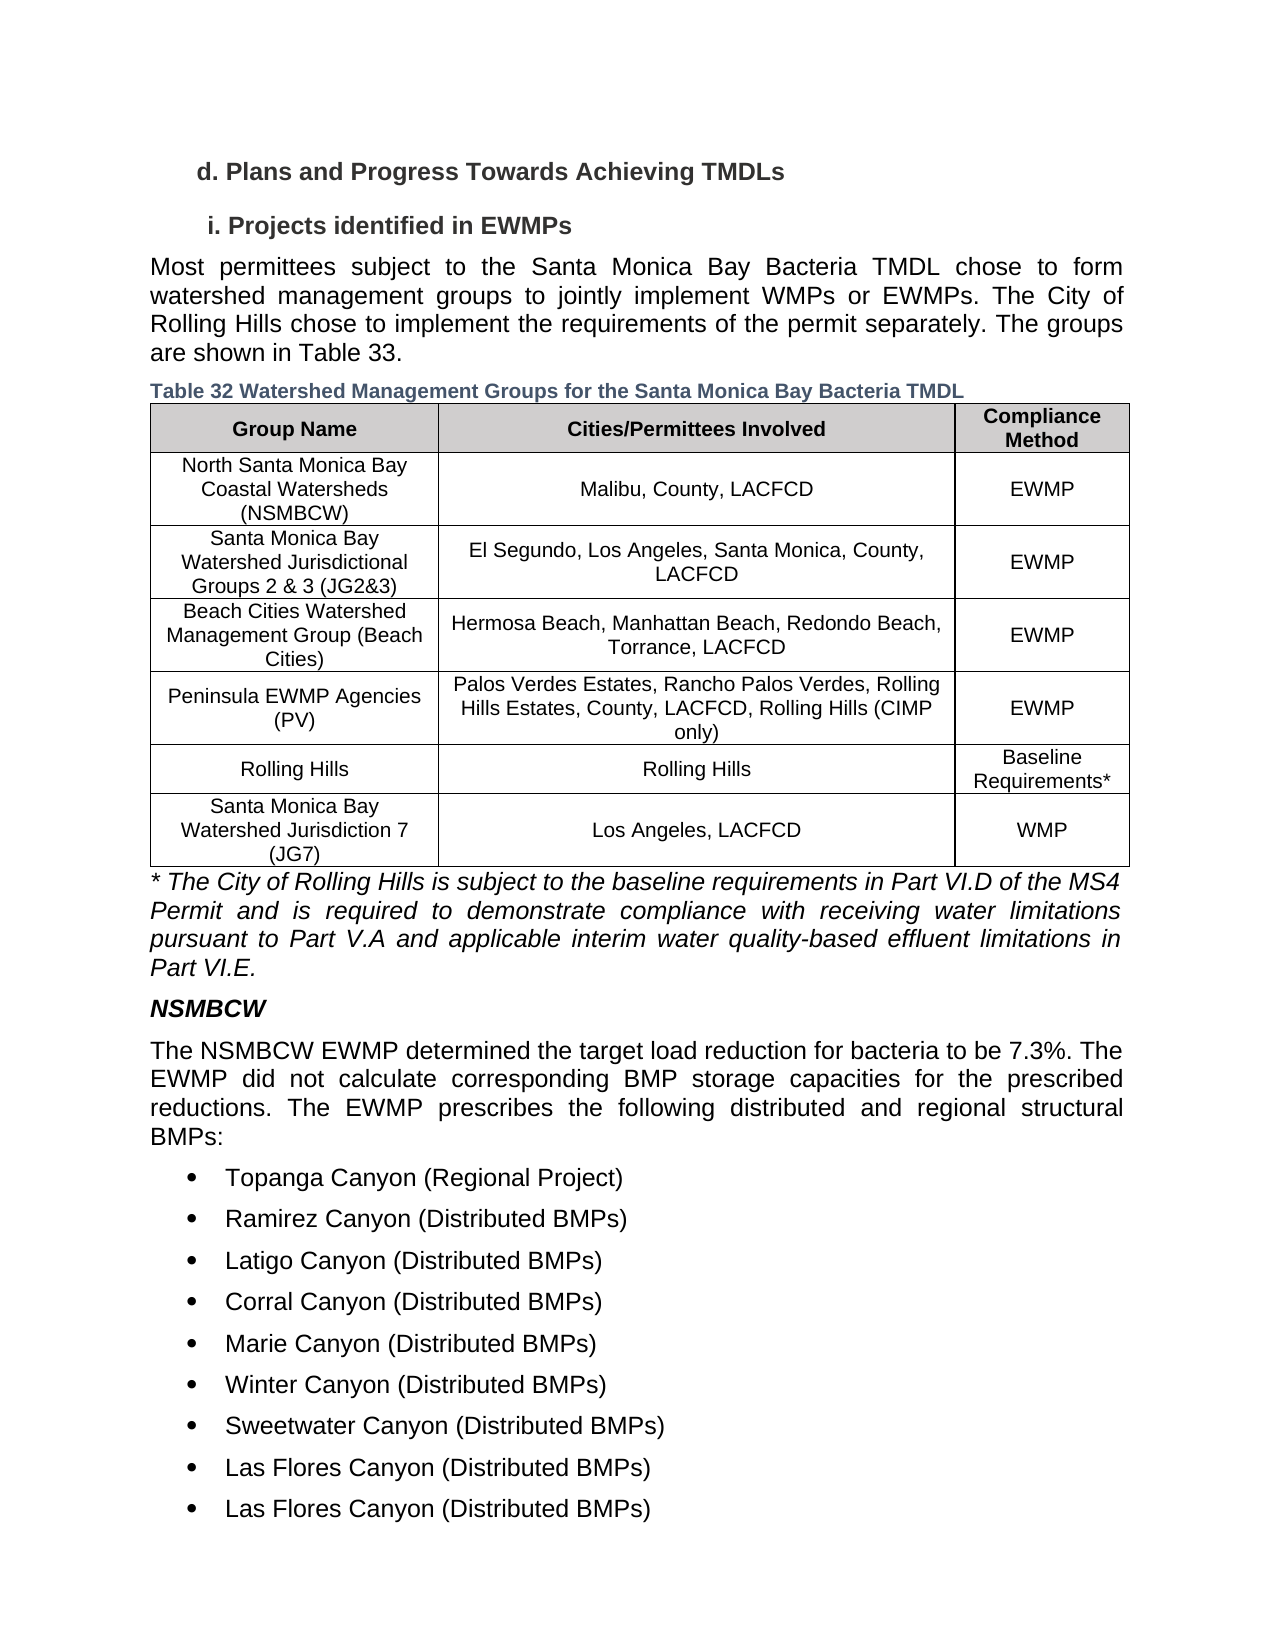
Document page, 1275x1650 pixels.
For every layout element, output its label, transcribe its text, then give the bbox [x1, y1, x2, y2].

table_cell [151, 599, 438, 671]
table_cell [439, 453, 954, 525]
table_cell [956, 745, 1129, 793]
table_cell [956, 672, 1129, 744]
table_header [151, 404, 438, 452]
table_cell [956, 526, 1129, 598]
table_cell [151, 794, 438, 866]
list Latigo Canyon (Distributed BMPs) [187, 1246, 1125, 1275]
text Most permittees subject to the Santa Monica Bay Bacteria TMDL chose to form watershed management groups to jointly implement WMPs or EWMPs. The City of Rolling Hills chose to implement the requirements of the permit separately. The groups are shown in Table 33. [150, 252, 1125, 367]
list Las Flores Canyon (Distributed BMPs) [187, 1494, 1125, 1523]
list Topanga Canyon (Regional Project) [187, 1163, 1125, 1192]
text Table 32 Watershed Management Groups for the Santa Monica Bay Bacteria TMDL [150, 379, 1125, 403]
subtitle i. Projects identified in EWMPs [207, 211, 1125, 239]
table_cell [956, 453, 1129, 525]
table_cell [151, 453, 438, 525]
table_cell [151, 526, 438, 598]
list Las Flores Canyon (Distributed BMPs) [187, 1453, 1125, 1481]
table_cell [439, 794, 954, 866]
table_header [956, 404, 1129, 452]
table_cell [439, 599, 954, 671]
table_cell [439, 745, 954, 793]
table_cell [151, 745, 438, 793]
subtitle d. Plans and Progress Towards Achieving TMDLs [196, 157, 1125, 186]
list Corral Canyon (Distributed BMPs) [187, 1287, 1125, 1316]
text NSMBCW [150, 994, 1125, 1023]
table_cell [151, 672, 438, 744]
list Marie Canyon (Distributed BMPs) [187, 1328, 1125, 1357]
text The NSMBCW EWMP determined the target load reduction for bacteria to be 7.3%. The EWMP did not calculate corresponding BMP storage capacities for the prescribed reductions. The EWMP prescribes the following distributed and regional structural BMPs: [150, 1036, 1125, 1151]
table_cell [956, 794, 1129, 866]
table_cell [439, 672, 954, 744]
list Ramirez Canyon (Distributed BMPs) [187, 1204, 1125, 1233]
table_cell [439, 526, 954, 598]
text * The City of Rolling Hills is subject to the baseline requirements in Part VI.D of the MS4 Permit and is required to demonstrate compliance with receiving water limitations pursuant to Part V.A and applicable interim water quality-based effluent limitations in Part VI.E. [150, 867, 1125, 982]
list Sweetwater Canyon (Distributed BMPs) [187, 1411, 1125, 1440]
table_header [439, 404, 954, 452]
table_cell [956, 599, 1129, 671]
list Winter Canyon (Distributed BMPs) [187, 1370, 1125, 1399]
